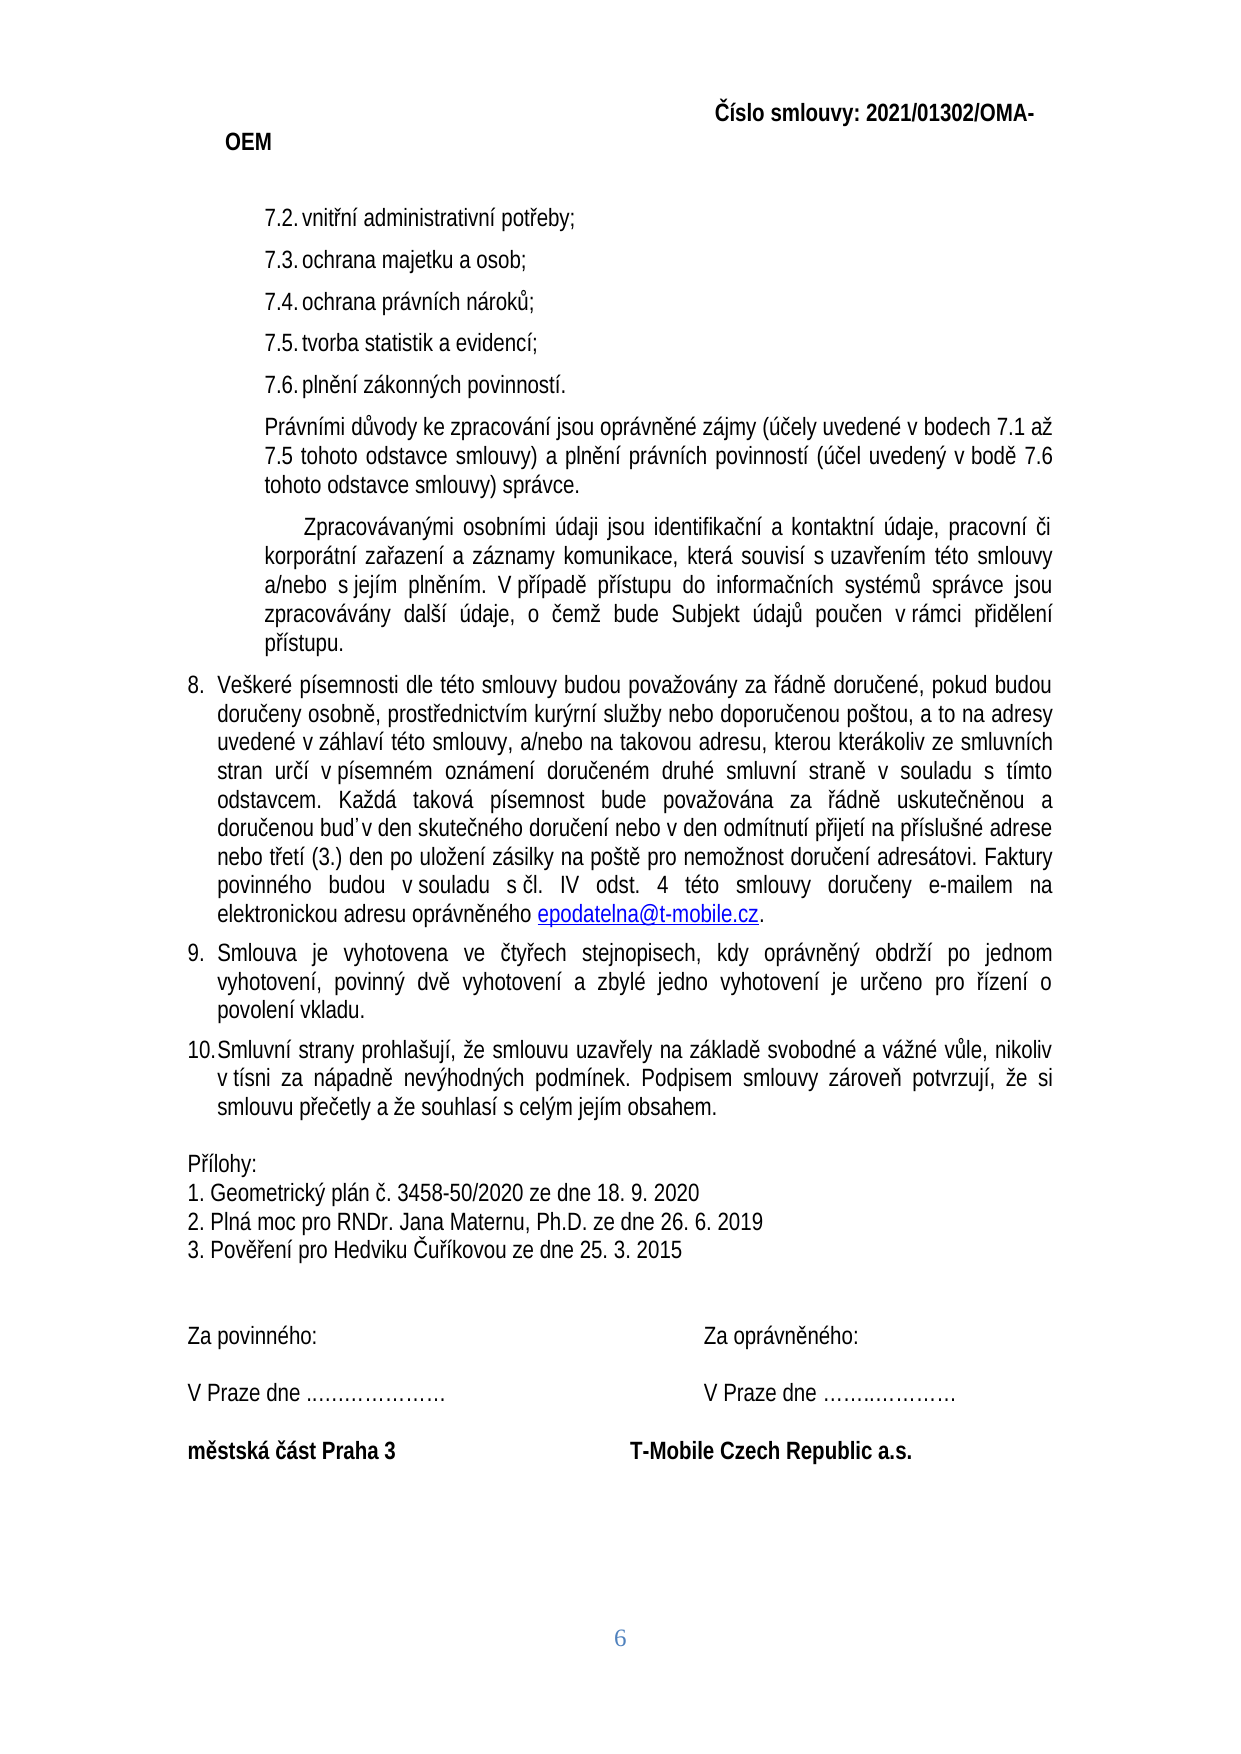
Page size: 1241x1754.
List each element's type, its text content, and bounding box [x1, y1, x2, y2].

text 3. Pověření pro Hedviku Čuříkovou ze dne 25. 3. 2015 [187, 1235, 1053, 1264]
list plnění zákonných povinností. [264, 370, 1053, 399]
list ochrana majetku a osob; [264, 245, 1053, 274]
list Smlouva je vyhotovena ve čtyřech stejnopisech, kdy oprávněný obdrží po jednom vyhotovení, povinný dvě vyhotovení a zbylé jedno vyhotovení je určeno pro řízení o povolení vkladu. [187, 938, 1053, 1024]
list Právními důvody ke zpracování jsou oprávněné zájmy (účely uvedené v bodech 7.1 až 7.5 tohoto odstavce smlouvy) a plnění právních povinností (účel uvedený v bodě 7.6 tohoto odstavce smlouvy) správce. [264, 412, 1053, 499]
list tvorba statistik a evidencí; [264, 328, 1053, 357]
list Smluvní strany prohlašují, že smlouvu uzavřely na základě svobodné a vážné vůle, nikoliv v tísni za nápadně nevýhodných podmínek. Podpisem smlouvy zároveň potvrzují, že si smlouvu přečetly a že souhlasí s celým jejím obsahem. [187, 1034, 1053, 1121]
text Za povinného: Za oprávněného: [187, 1321, 1053, 1350]
text 1. Geometrický plán č. 3458-50/2020 ze dne 18. 9. 2020 [187, 1178, 1053, 1206]
text 2. Plná moc pro RNDr. Jana Maternu, Ph.D. ze dne 26. 6. 2019 [187, 1206, 1053, 1235]
text Přílohy: [187, 1149, 1053, 1178]
list Zpracovávanými osobními údaji jsou identifikační a kontaktní údaje, pracovní či korporátní zařazení a záznamy komunikace, která souvisí s uzavřením této smlouvy a/nebo s jejím plněním. V případě přístupu do informačních systémů správce jsou zpracovávány další údaje, o čemž bude Subjekt údajů poučen v rámci přidělení přístupu. [187, 512, 1053, 657]
list ochrana právních nároků; [264, 287, 1053, 316]
text městská část Praha 3 T-Mobile Czech Republic a.s. [187, 1436, 1053, 1464]
list vnitřní administrativní potřeby; [264, 150, 1053, 232]
text V Praze dne ..….…………… V Praze dne ……..………… [187, 1378, 1053, 1407]
list Veškeré písemnosti dle této smlouvy budou považovány za řádně doručené, pokud budou doručeny osobně, prostřednictvím kurýrní služby nebo doporučenou poštou, a to na adresy uvedené v záhlaví této smlouvy, a/nebo na takovou adresu, kterou kterákoliv ze smluvních stran určí v písemném oznámení doručeném druhé smluvní straně v souladu s tímto odstavcem. Každá taková písemnost bude považována za řádně uskutečněnou a doručenou buď v den skutečného doručení nebo v den odmítnutí přijetí na příslušné adrese nebo třetí (3.) den po uložení zásilky na poště pro nemožnost doručení adresátovi. Faktury povinného budou v souladu s čl. IV odst. 4 této smlouvy doručeny e-mailem na elektronickou adresu oprávněného epodatelna@t-mobile.cz. [187, 670, 1053, 928]
